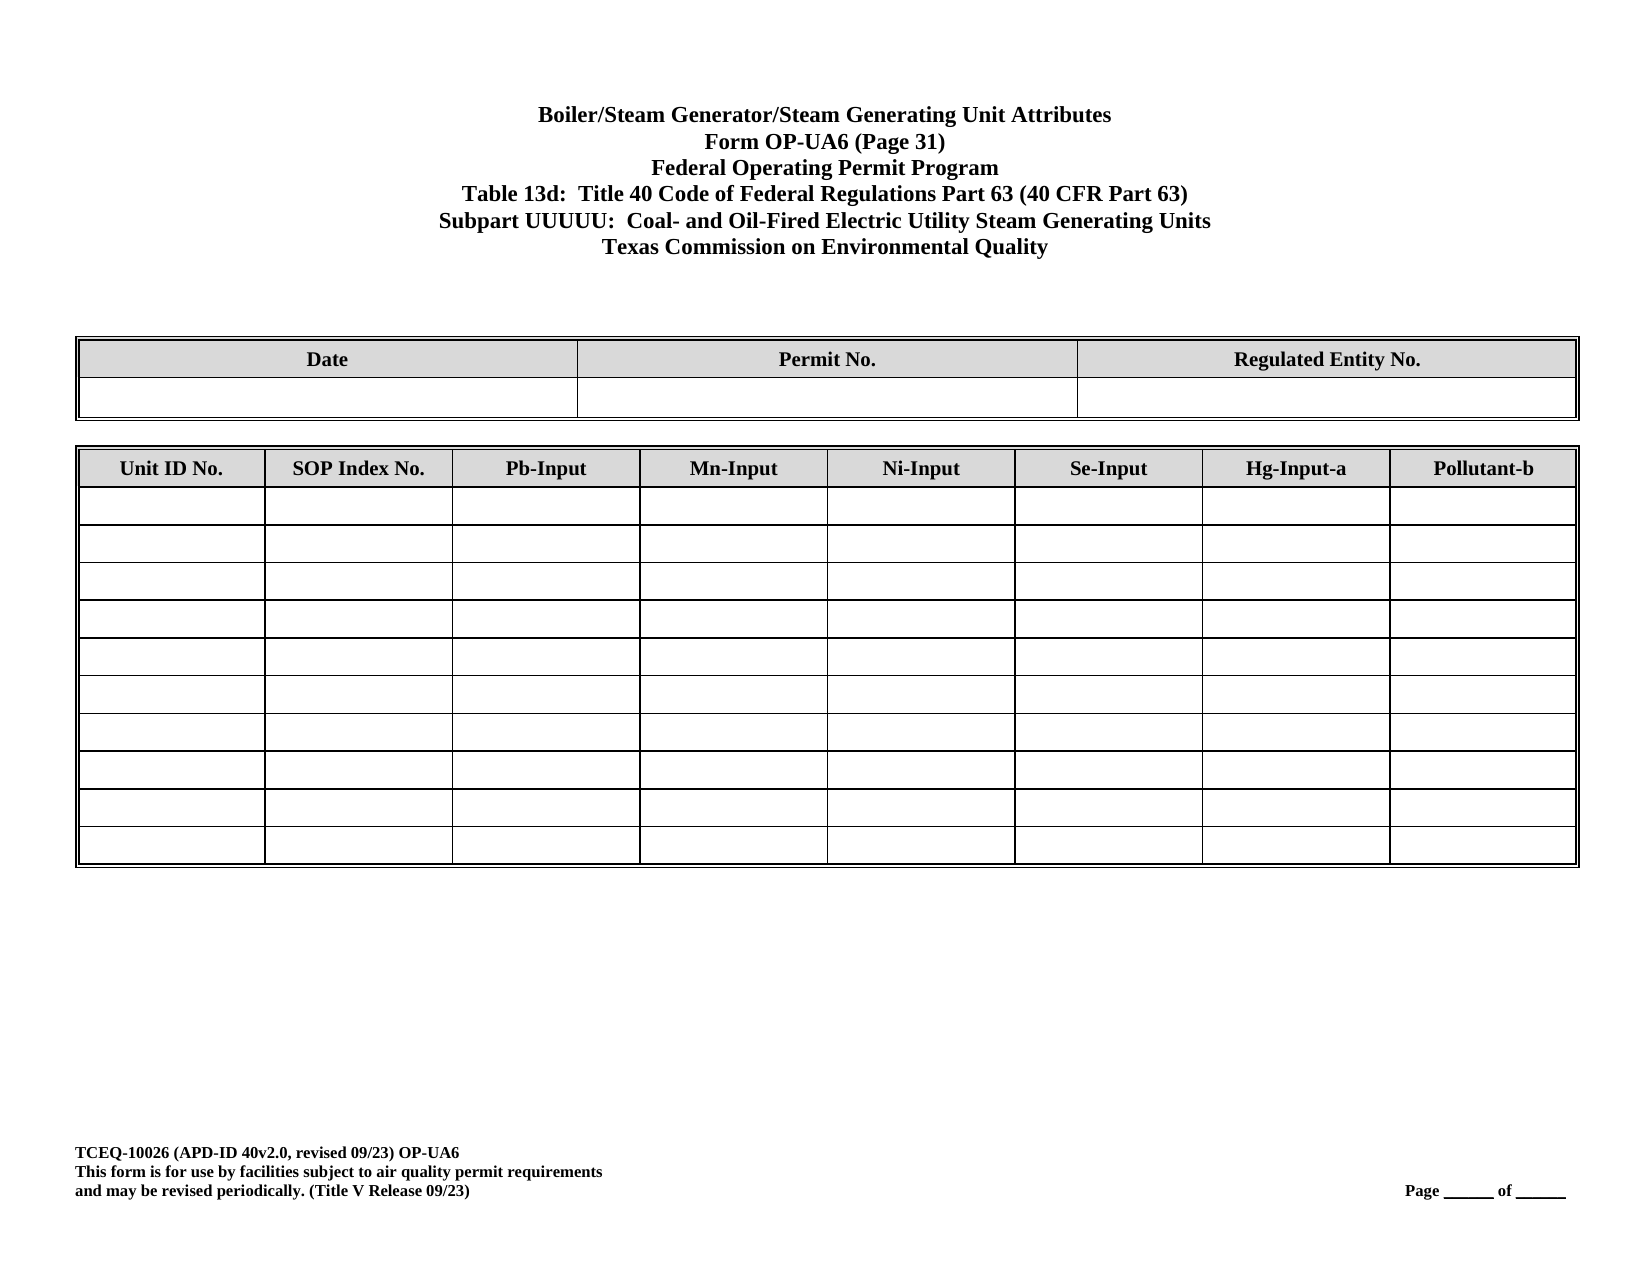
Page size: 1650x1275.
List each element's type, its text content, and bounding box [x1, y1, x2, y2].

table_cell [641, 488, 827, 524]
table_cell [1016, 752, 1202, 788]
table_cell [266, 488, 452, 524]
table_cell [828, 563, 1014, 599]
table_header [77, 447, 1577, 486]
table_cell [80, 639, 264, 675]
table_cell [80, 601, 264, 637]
subtitle Subpart UUUUU: Coal- and Oil-Fired Electric Utility Steam Generating Units [75, 207, 1575, 233]
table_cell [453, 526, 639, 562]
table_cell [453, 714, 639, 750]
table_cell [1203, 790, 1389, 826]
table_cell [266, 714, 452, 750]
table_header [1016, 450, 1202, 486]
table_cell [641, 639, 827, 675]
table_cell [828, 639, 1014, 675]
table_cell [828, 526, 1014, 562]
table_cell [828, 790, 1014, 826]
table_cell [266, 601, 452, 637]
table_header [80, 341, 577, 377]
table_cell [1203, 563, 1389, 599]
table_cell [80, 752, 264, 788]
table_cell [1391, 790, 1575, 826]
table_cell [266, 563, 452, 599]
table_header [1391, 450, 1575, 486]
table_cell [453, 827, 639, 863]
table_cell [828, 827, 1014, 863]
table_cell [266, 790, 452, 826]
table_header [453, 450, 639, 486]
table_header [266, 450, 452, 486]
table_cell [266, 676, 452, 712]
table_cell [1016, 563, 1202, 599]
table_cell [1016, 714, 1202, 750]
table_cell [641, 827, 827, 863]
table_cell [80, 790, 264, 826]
text Texas Commission on Environmental Quality [75, 233, 1575, 259]
subtitle Boiler/Steam Generator/Steam Generating Unit Attributes [75, 101, 1575, 128]
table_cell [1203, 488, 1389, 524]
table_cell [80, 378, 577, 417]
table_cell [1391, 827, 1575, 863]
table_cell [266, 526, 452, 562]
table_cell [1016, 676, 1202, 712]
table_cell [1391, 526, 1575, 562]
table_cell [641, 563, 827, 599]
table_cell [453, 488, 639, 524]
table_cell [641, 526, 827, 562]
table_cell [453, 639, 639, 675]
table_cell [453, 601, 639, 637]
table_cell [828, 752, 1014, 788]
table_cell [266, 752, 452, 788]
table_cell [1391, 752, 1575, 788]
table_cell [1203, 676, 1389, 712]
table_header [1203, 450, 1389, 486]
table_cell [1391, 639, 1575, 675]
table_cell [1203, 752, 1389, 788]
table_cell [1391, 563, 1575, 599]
subtitle Federal Operating Permit Program [75, 154, 1575, 180]
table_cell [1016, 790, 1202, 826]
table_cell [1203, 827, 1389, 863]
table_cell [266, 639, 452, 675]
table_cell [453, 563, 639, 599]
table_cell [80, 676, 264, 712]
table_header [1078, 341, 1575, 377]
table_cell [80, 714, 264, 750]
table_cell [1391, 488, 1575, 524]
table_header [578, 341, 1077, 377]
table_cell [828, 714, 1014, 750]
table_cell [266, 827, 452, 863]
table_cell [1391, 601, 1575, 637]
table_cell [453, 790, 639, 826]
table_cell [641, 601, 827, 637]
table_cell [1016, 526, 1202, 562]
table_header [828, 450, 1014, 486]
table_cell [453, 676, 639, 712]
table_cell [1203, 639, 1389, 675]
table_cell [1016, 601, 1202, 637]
subtitle Table 13d: Title 40 Code of Federal Regulations Part 63 (40 CFR Part 63) [75, 180, 1575, 207]
subtitle Form OP-UA6 (Page 31) [75, 128, 1575, 154]
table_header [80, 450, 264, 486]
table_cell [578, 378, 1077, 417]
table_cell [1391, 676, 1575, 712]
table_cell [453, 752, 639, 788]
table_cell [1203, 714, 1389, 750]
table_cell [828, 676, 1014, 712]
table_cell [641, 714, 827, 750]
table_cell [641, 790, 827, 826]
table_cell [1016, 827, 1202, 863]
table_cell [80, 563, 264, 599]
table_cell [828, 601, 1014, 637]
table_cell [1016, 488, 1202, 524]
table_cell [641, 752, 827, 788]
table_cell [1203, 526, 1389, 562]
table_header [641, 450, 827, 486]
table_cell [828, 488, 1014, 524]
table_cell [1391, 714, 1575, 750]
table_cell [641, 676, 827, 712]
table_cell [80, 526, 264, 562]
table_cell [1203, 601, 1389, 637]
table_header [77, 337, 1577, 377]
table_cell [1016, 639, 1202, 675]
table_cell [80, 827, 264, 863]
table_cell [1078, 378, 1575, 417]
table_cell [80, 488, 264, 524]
